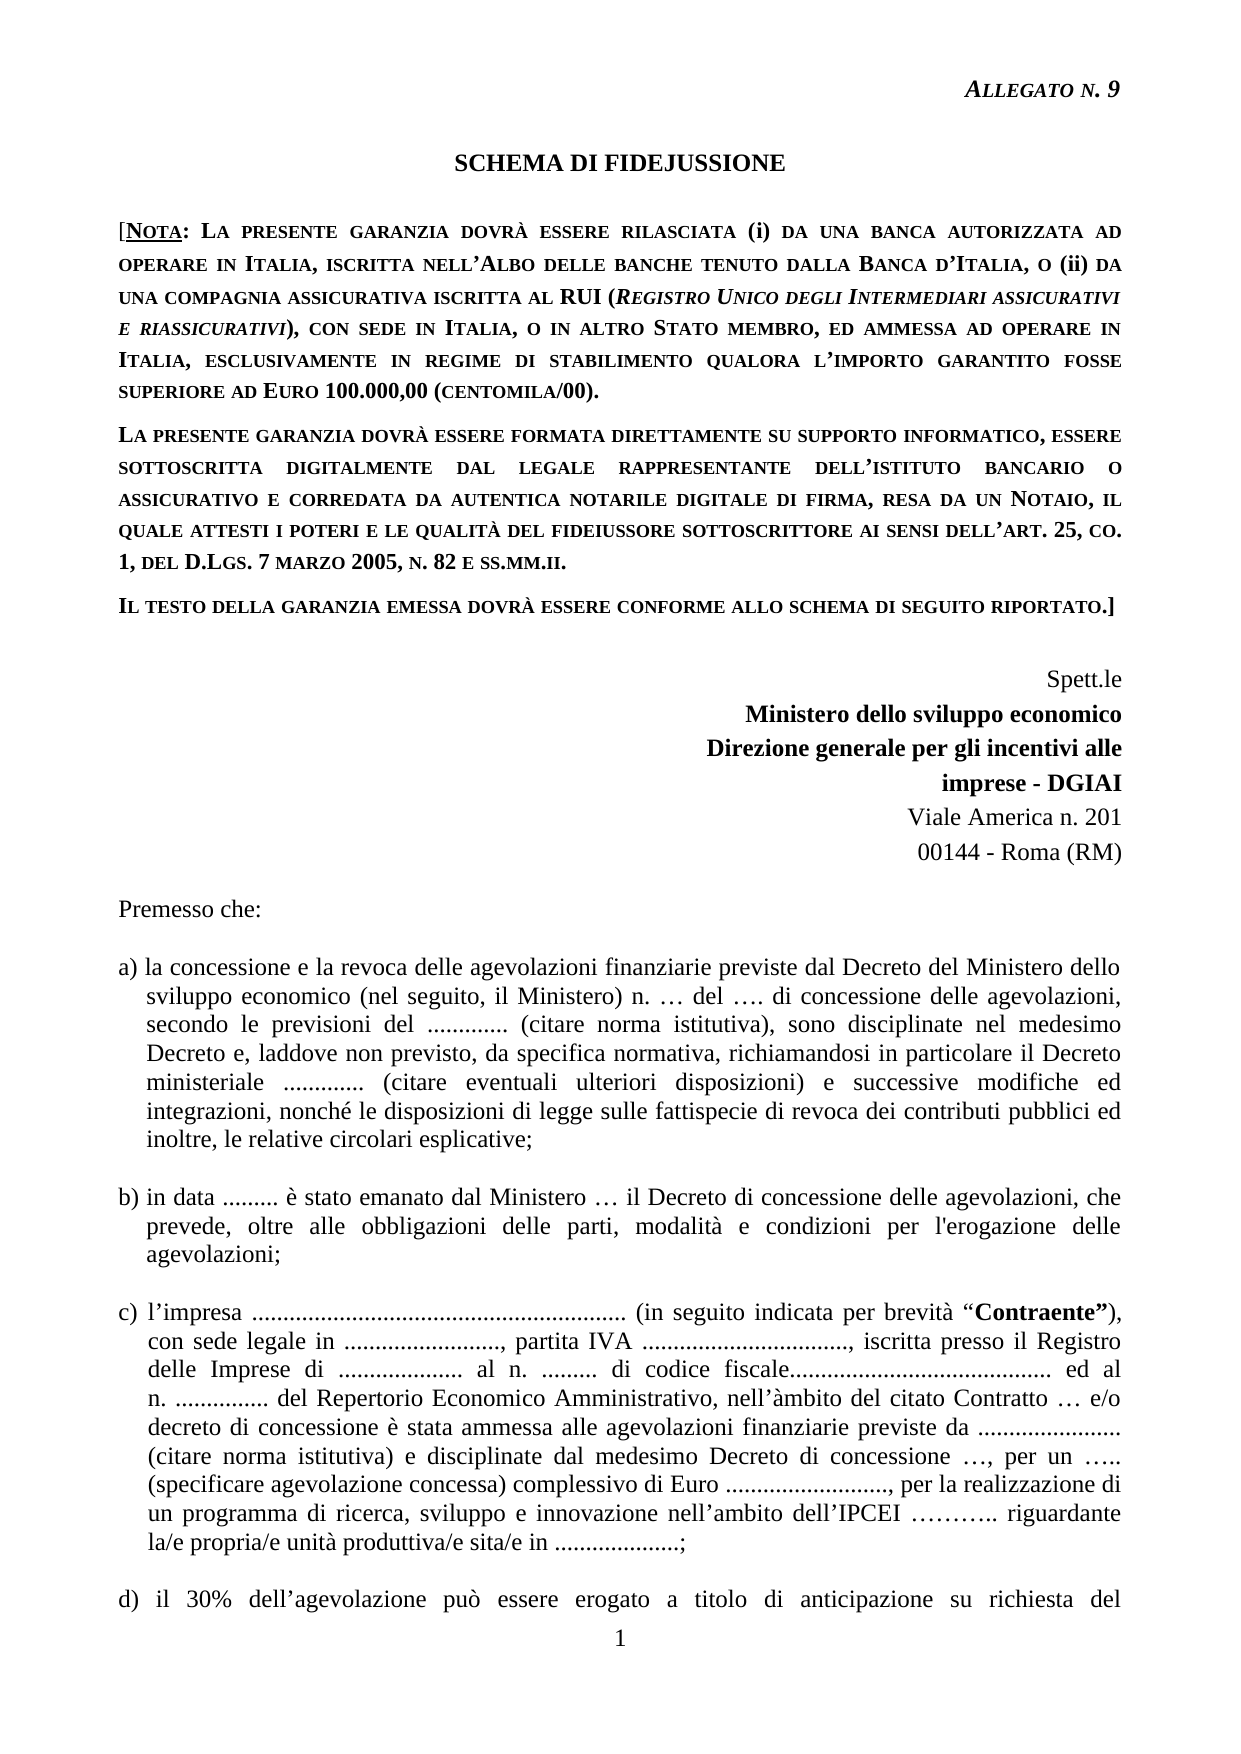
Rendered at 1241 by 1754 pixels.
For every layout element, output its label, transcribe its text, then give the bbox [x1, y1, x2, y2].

text Ministero dello sviluppo economico [664, 699, 1122, 728]
text Premesso che: [118, 894, 1122, 923]
text Spett.le [664, 664, 1122, 693]
text SCHEMA DI FIDEJUSSIONE [118, 148, 1122, 176]
text Direzione generale per gli incentivi alle imprese - DGIAI [664, 733, 1122, 797]
list l’impresa ............................................................ (in seguito indicata per brevità “Contraente”), con sede legale in ........................., partita IVA ................................., iscritta presso il Registro delle Imprese di .................... al n. ......... di codice fiscale.......................................... ed al n. ............... del Repertorio Economico Amministrativo, nell’àmbito del citato Contratto … e/o decreto di concessione è stata ammessa alle agevolazioni finanziarie previste da ....................... (citare norma istitutiva) e disciplinate dal medesimo Decreto di concessione …, per un ….. (specificare agevolazione concessa) complessivo di Euro .........................., per la realizzazione di un programma di ricerca, sviluppo e innovazione nell’ambito dell’IPCEI ……….. riguardante la/e propria/e unità produttiva/e sita/e in ....................; [118, 1297, 1122, 1556]
text La presente garanzia dovrà essere formata direttamente su supporto informatico, essere sottoscritta digitalmente dal legale rappresentante dell’istituto bancario o assicurativo e corredata da autentica notarile digitale di firma, resa da un Notaio, il quale attesti i poteri e le qualità del fideiussore sottoscrittore ai sensi dell’art. 25, co. 1, del D.Lgs. 7 marzo 2005, n. 82 e ss.mm.ii. [118, 421, 1122, 574]
text Viale America n. 201 [664, 802, 1122, 831]
text 00144 - Roma (RM) [118, 837, 1122, 866]
text Il testo della garanzia emessa dovrà essere conforme allo schema di seguito riportato.] [118, 592, 1122, 618]
text b) in data ......... è stato emanato dal Ministero … il Decreto di concessione delle agevolazioni, che prevede, oltre alle obbligazioni delle parti, modalità e condizioni per l'erogazione delle agevolazioni; [118, 1182, 1122, 1268]
text a) la concessione e la revoca delle agevolazioni finanziarie previste dal Decreto del Ministero dello sviluppo economico (nel seguito, il Ministero) n. … del …. di concessione delle agevolazioni, secondo le previsioni del ............. (citare norma istitutiva), sono disciplinate nel medesimo Decreto e, laddove non previsto, da specifica normativa, richiamandosi in particolare il Decreto ministeriale ............. (citare eventuali ulteriori disposizioni) e successive modifiche ed integrazioni, nonché le disposizioni di legge sulle fattispecie di revoca dei contributi pubblici ed inoltre, le relative circolari esplicative; [118, 952, 1122, 1153]
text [118, 1584, 1122, 1613]
text [Nota: La presente garanzia dovrà essere rilasciata (i) da una banca autorizzata ad operare in Italia, iscritta nell’Albo delle banche tenuto dalla Banca d’Italia, o (ii) da una compagnia assicurativa iscritta al RUI (Registro Unico degli Intermediari assicurativi e riassicurativi), con sede in Italia, o in altro Stato membro, ed ammessa ad operare in Italia, esclusivamente in regime di stabilimento qualora l’importo garantito fosse superiore ad Euro 100.000,00 (centomila/00). [118, 218, 1122, 404]
